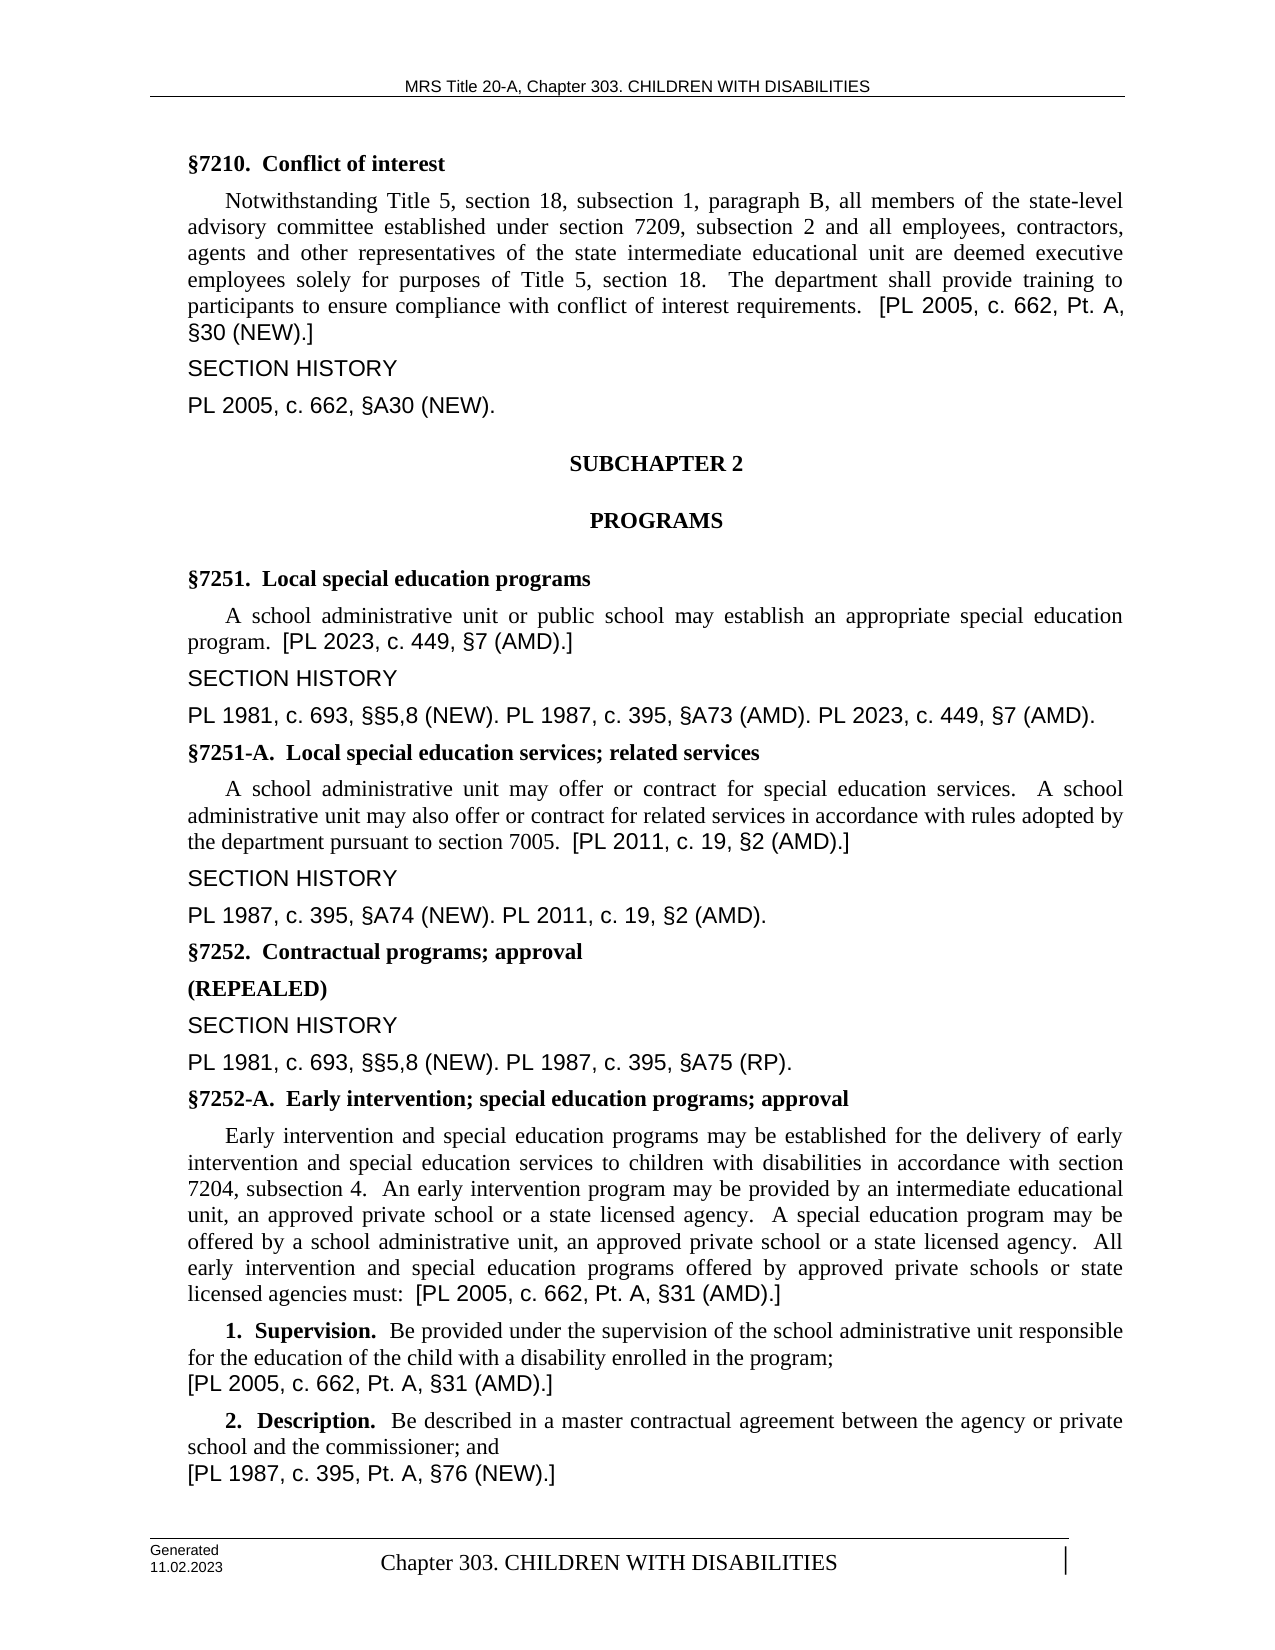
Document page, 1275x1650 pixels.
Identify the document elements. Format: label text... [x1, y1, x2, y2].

text §7252. Contractual programs; approval [187, 938, 1125, 965]
text 1. Supervision. Be provided under the supervision of the school administrative unit responsible for the education of the child with a disability enrolled in the program; [187, 1317, 1125, 1370]
text §7251. Local special education programs [187, 565, 1125, 591]
text SECTION HISTORY [187, 1012, 1125, 1038]
text PL 1981, c. 693, §§5,8 (NEW). PL 1987, c. 395, §A73 (AMD). PL 2023, c. 449, §7 (AMD). [187, 702, 1125, 728]
text §7251-A. Local special education services; related services [187, 738, 1125, 765]
text (REPEALED) [187, 975, 1125, 1002]
text SECTION HISTORY [187, 665, 1125, 691]
text §7252-A. Early intervention; special education programs; approval [187, 1086, 1125, 1112]
text SUBCHAPTER 2 [187, 450, 1125, 476]
text [PL 1987, c. 395, Pt. A, §76 (NEW).] [187, 1459, 1125, 1486]
text PROGRAMS [187, 507, 1125, 534]
text Notwithstanding Title 5, section 18, subsection 1, paragraph B, all members of the state-level advisory committee established under section 7209, subsection 2 and all employees, contractors, agents and other representatives of the state intermediate educational unit are deemed executive employees solely for purposes of Title 5, section 18. The department shall provide training to participants to ensure compliance with conflict of interest requirements. [PL 2005, c. 662, Pt. A, §30 (NEW).] [187, 187, 1125, 345]
text 2. Description. Be described in a master contractual agreement between the agency or private school and the commissioner; and [187, 1407, 1125, 1459]
text Early intervention and special education programs may be established for the delivery of early intervention and special education services to children with disabilities in accordance with section 7204, subsection 4. An early intervention program may be provided by an intermediate educational unit, an approved private school or a state licensed agency. A special education program may be offered by a school administrative unit, an approved private school or a state licensed agency. All early intervention and special education programs offered by approved private schools or state licensed agencies must: [PL 2005, c. 662, Pt. A, §31 (AMD).] [187, 1122, 1125, 1307]
text PL 1987, c. 395, §A74 (NEW). PL 2011, c. 19, §2 (AMD). [187, 902, 1125, 928]
text A school administrative unit may offer or contract for special education services. A school administrative unit may also offer or contract for related services in accordance with rules adopted by the department pursuant to section 7005. [PL 2011, c. 19, §2 (AMD).] [187, 775, 1125, 854]
text SECTION HISTORY [187, 355, 1125, 382]
text SECTION HISTORY [187, 865, 1125, 891]
text [PL 2005, c. 662, Pt. A, §31 (AMD).] [187, 1370, 1125, 1396]
text §7210. Conflict of interest [187, 150, 1125, 176]
text PL 2005, c. 662, §A30 (NEW). [187, 392, 1125, 418]
text PL 1981, c. 693, §§5,8 (NEW). PL 1987, c. 395, §A75 (RP). [187, 1049, 1125, 1075]
text A school administrative unit or public school may establish an appropriate special education program. [PL 2023, c. 449, §7 (AMD).] [187, 602, 1125, 654]
